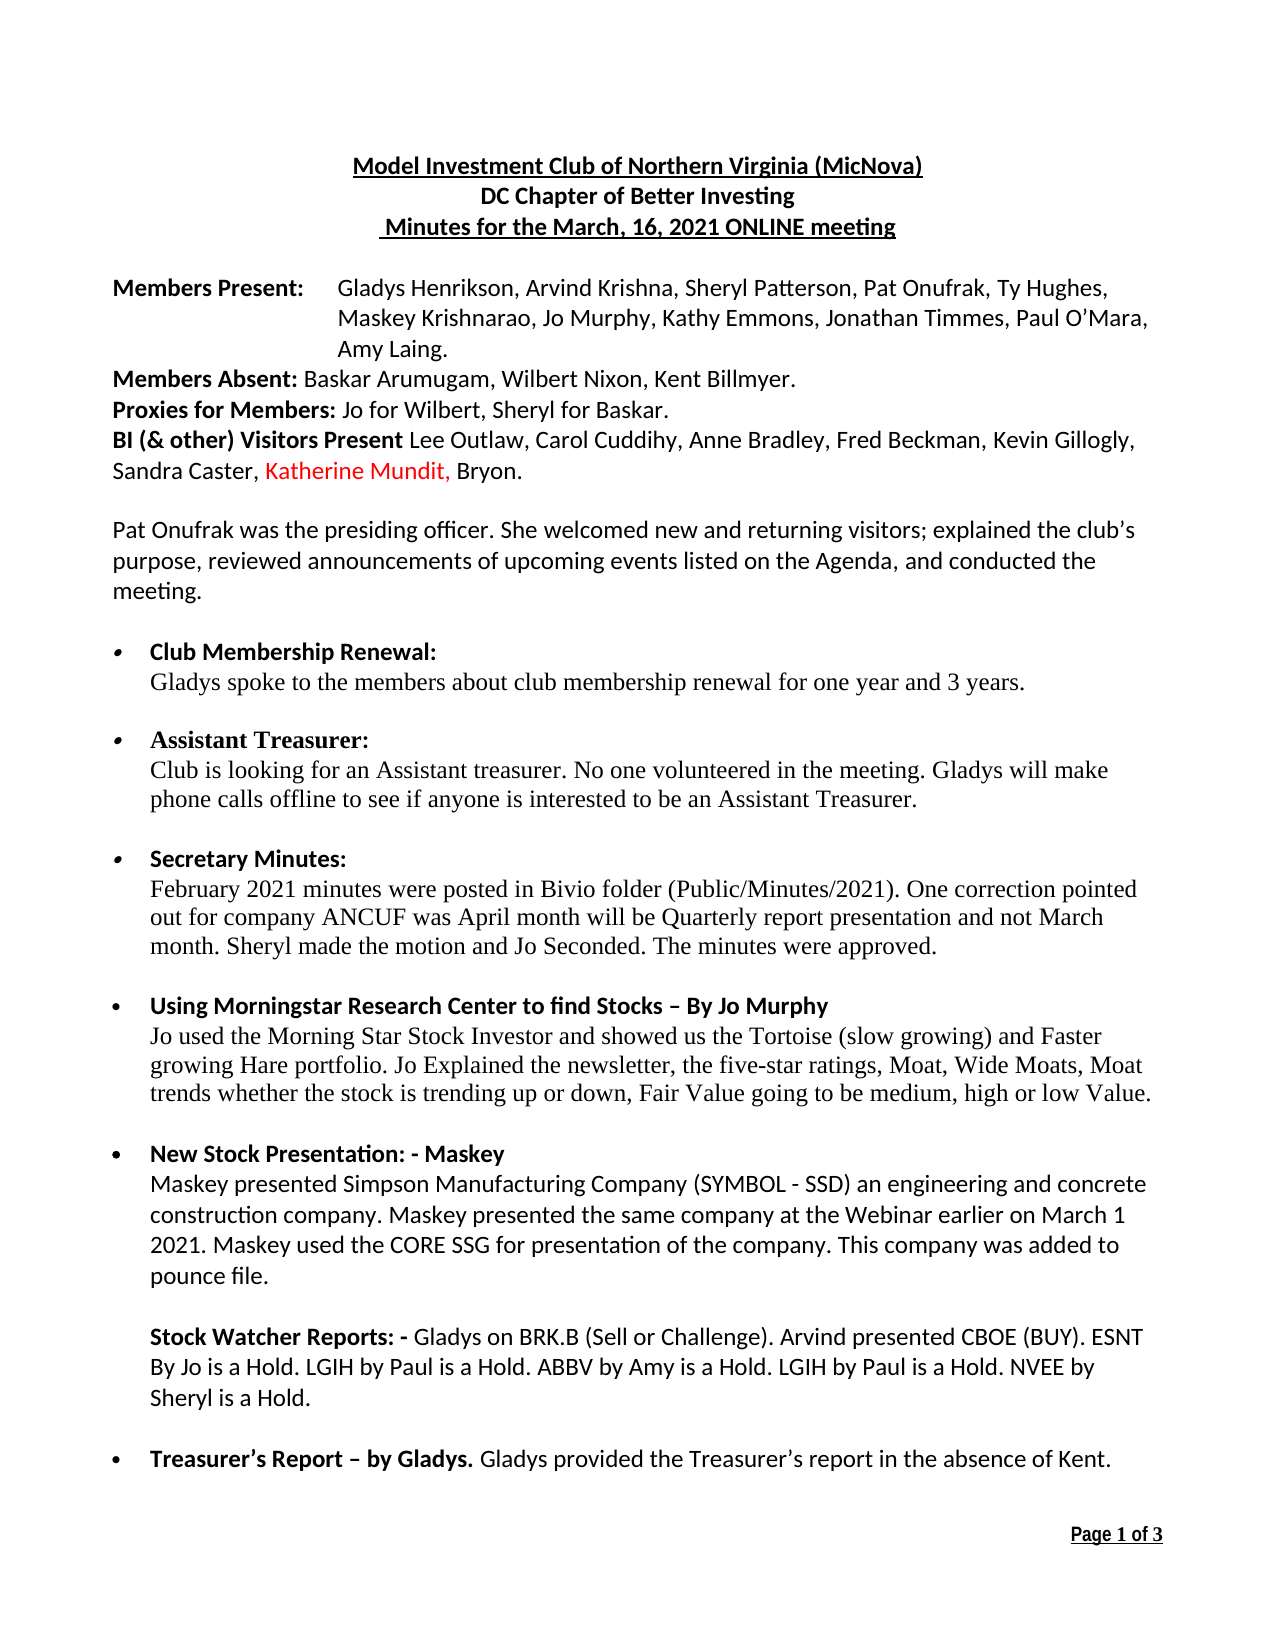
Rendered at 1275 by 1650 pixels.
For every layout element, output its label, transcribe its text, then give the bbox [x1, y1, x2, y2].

text DC Chapter of Better Investing [112, 181, 1162, 211]
list Treasurer’s Report – by Gladys. Gladys provided the Treasurer’s report in the absence of Kent. [112, 1443, 1162, 1473]
list Secretary Minutes: [112, 843, 1162, 874]
list Using Morningstar Research Center to find Stocks – By Jo Murphy [112, 990, 1162, 1021]
text Minutes for the March, 16, 2021 ONLINE meeting [112, 211, 1162, 242]
text Maskey presented Simpson Manufacturing Company (SYMBOL - SSD) an engineering and concrete construction company. Maskey presented the same company at the Webinar earlier on March 1 2021. Maskey used the CORE SSG for presentation of the company. This company was added to pounce file. [150, 1168, 1162, 1290]
text BI (& other) Visitors Present Lee Outlaw, Carol Cuddihy, Anne Bradley, Fred Beckman, Kevin Gillogly, Sandra Caster, Katherine Mundit, Bryon. [112, 425, 1162, 514]
list New Stock Presentation: - Maskey [112, 1138, 1162, 1168]
text Members Present: Gladys Henrikson, Arvind Krishna, Sheryl Patterson, Pat Onufrak, Ty Hughes, Maskey Krishnarao, Jo Murphy, Kathy Emmons, Jonathan Timmes, Paul O’Mara, Amy Laing. [112, 272, 1162, 364]
text Stock Watcher Reports: - Gladys on BRK.B (Sell or Challenge). Arvind presented CBOE (BUY). ESNT By Jo is a Hold. LGIH by Paul is a Hold. ABBV by Amy is a Hold. LGIH by Paul is a Hold. NVEE by Sheryl is a Hold. [150, 1321, 1162, 1412]
text Members Absent: Baskar Arumugam, Wilbert Nixon, Kent Billmyer. [112, 364, 1162, 394]
text Gladys spoke to the members about club membership renewal for one year and 3 years. [150, 667, 1162, 696]
text February 2021 minutes were posted in Bivio folder (Public/Minutes/2021). One correction pointed out for company ANCUF was April month will be Quarterly report presentation and not March month. Sheryl made the motion and Jo Seconded. The minutes were approved. [150, 874, 1162, 960]
list Assistant Treasurer: [112, 724, 1162, 755]
text Pat Onufrak was the presiding officer. She welcomed new and returning visitors; explained the club’s purpose, reviewed announcements of upcoming events listed on the Agenda, and conducted the meeting. [112, 514, 1162, 606]
text Jo used the Morning Star Stock Investor and showed us the Tortoise (slow growing) and Faster growing Hare portfolio. Jo Explained the newsletter, the five-star ratings, Moat, Wide Moats, Moat trends whether the stock is trending up or down, Fair Value going to be medium, high or low Value. [150, 1021, 1162, 1107]
text Club is looking for an Assistant treasurer. No one volunteered in the meeting. Gladys will make phone calls offline to see if anyone is interested to be an Assistant Treasurer. [150, 755, 1162, 813]
text Proxies for Members: Jo for Wilbert, Sheryl for Baskar. [112, 394, 1162, 425]
list Club Membership Renewal: [112, 637, 1162, 667]
text Model Investment Club of Northern Virginia (MicNova) [112, 150, 1162, 181]
